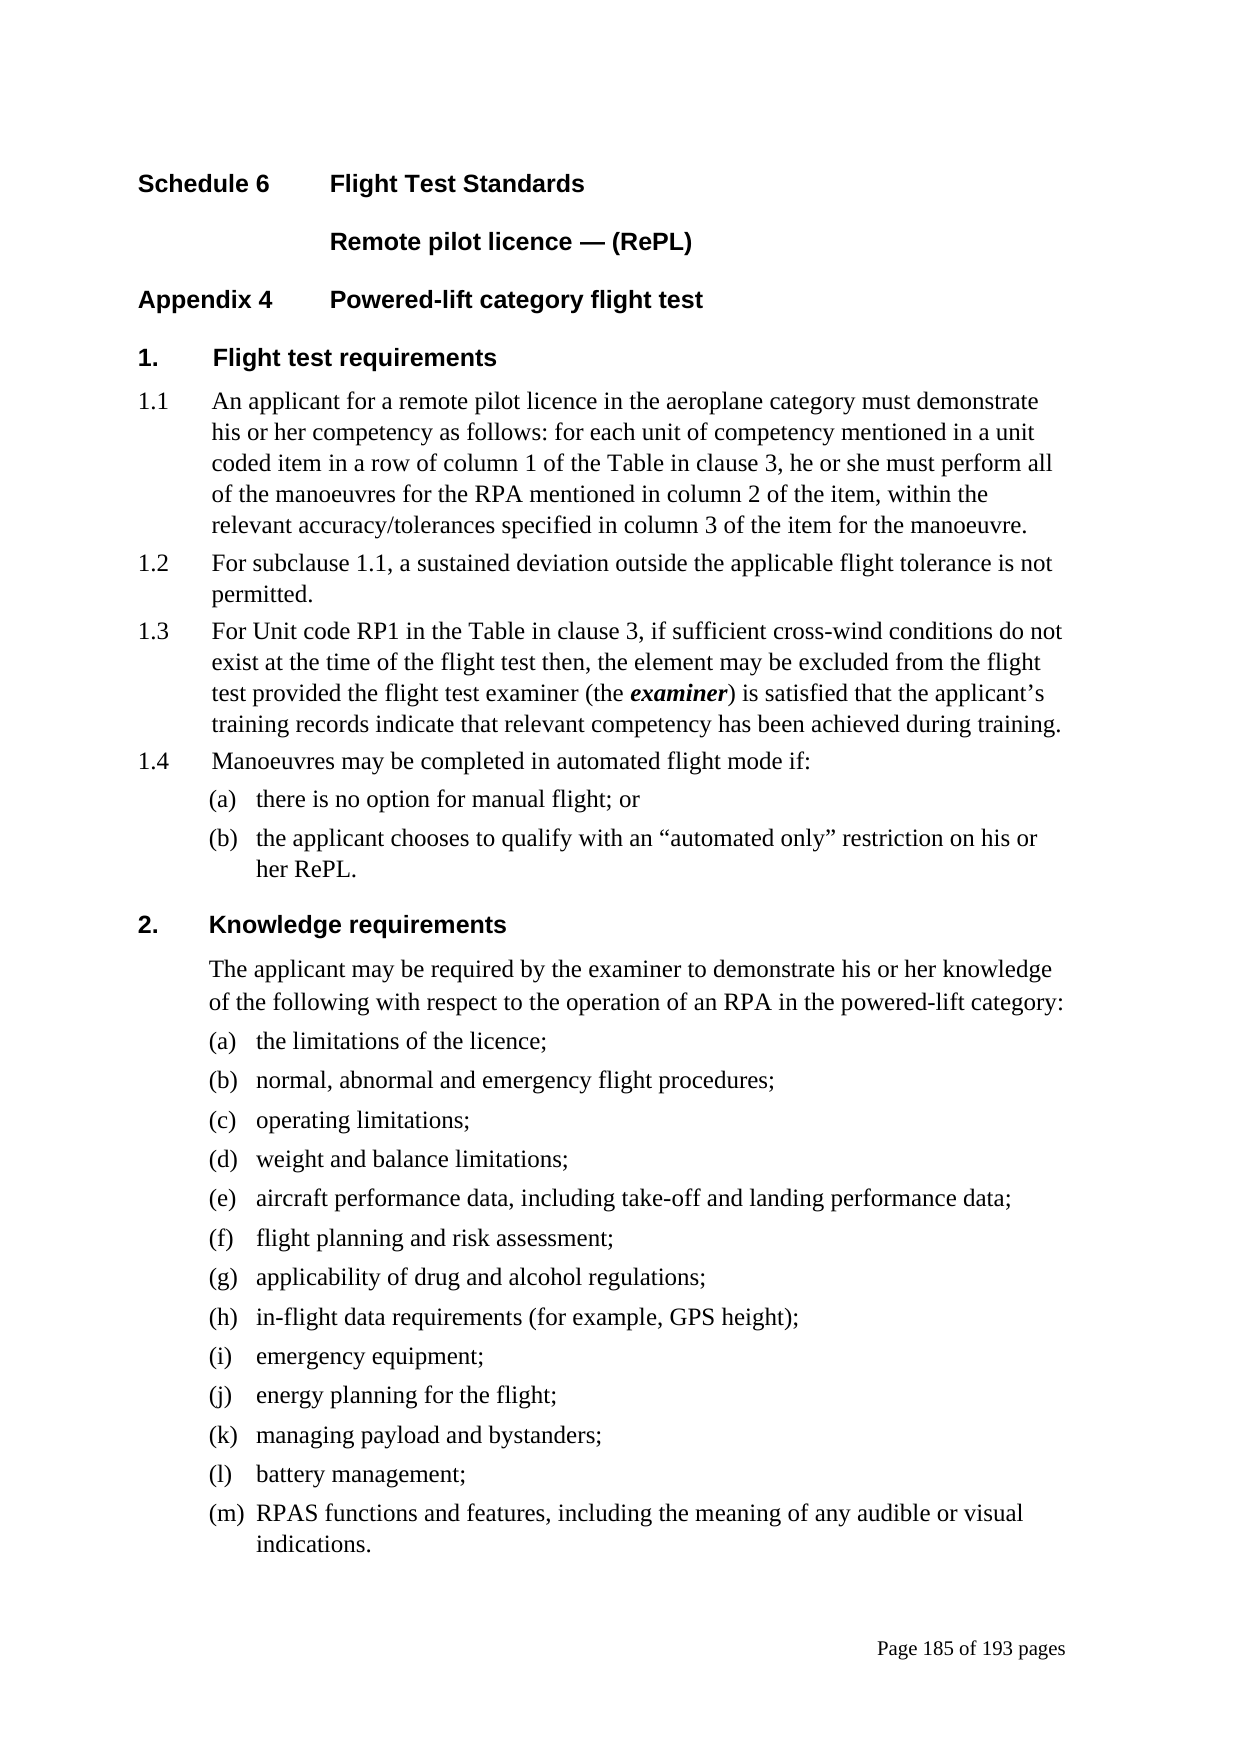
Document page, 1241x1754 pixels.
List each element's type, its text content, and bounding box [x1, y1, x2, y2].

list battery management; [208, 1459, 1065, 1488]
subtitle Knowledge requirements [138, 910, 1065, 939]
list there is no option for manual flight; or [208, 784, 1065, 812]
list the limitations of the licence; [208, 1026, 1065, 1055]
subtitle Appendix 4 Powered-lift category flight test [138, 284, 1065, 313]
list RPAS functions and features, including the meaning of any audible or visual indications. [208, 1498, 1065, 1558]
list flight planning and risk assessment; [208, 1223, 1065, 1252]
list normal, abnormal and emergency flight procedures; [208, 1065, 1065, 1094]
subtitle 1. Flight test requirements [138, 343, 1065, 371]
list managing payload and bystanders; [208, 1420, 1065, 1448]
list applicability of drug and alcohol regulations; [208, 1262, 1065, 1291]
list aircraft performance data, including take-off and landing performance data; [208, 1183, 1065, 1212]
subtitle Schedule 6 Flight Test Standards [138, 168, 1065, 197]
list weight and balance limitations; [208, 1144, 1065, 1173]
list emergency equipment; [208, 1341, 1065, 1370]
list in-flight data requirements (for example, GPS height); [208, 1302, 1065, 1330]
subtitle Remote pilot licence — (RePL) [138, 227, 1065, 255]
text 1.4 Manoeuvres may be completed in automated flight mode if: [138, 746, 1065, 775]
text 1.3 For Unit code RP1 in the Table in clause 3, if sufficient cross-wind conditions do not exist at the time of the flight test then, the element may be excluded from the flight test provided the flight test examiner (the examiner) is satisfied that the applicant’s training records indicate that relevant competency has been achieved during training. [138, 616, 1065, 738]
text The applicant may be required by the examiner to demonstrate his or her knowledge of the following with respect to the operation of an RPA in the powered-lift category: [208, 954, 1065, 1015]
list the applicant chooses to qualify with an “automated only” restriction on his or her RePL. [208, 823, 1065, 883]
text 1.1 An applicant for a remote pilot licence in the aeroplane category must demonstrate his or her competency as follows: for each unit of competency mentioned in a unit coded item in a row of column 1 of the Table in clause 3, he or she must perform all of the manoeuvres for the RPA mentioned in column 2 of the item, within the relevant accuracy/tolerances specified in column 3 of the item for the manoeuvre. [138, 386, 1065, 539]
list energy planning for the flight; [208, 1380, 1065, 1409]
list operating limitations; [208, 1105, 1065, 1133]
text 1.2 For subclause 1.1, a sustained deviation outside the applicable flight tolerance is not permitted. [138, 548, 1065, 607]
